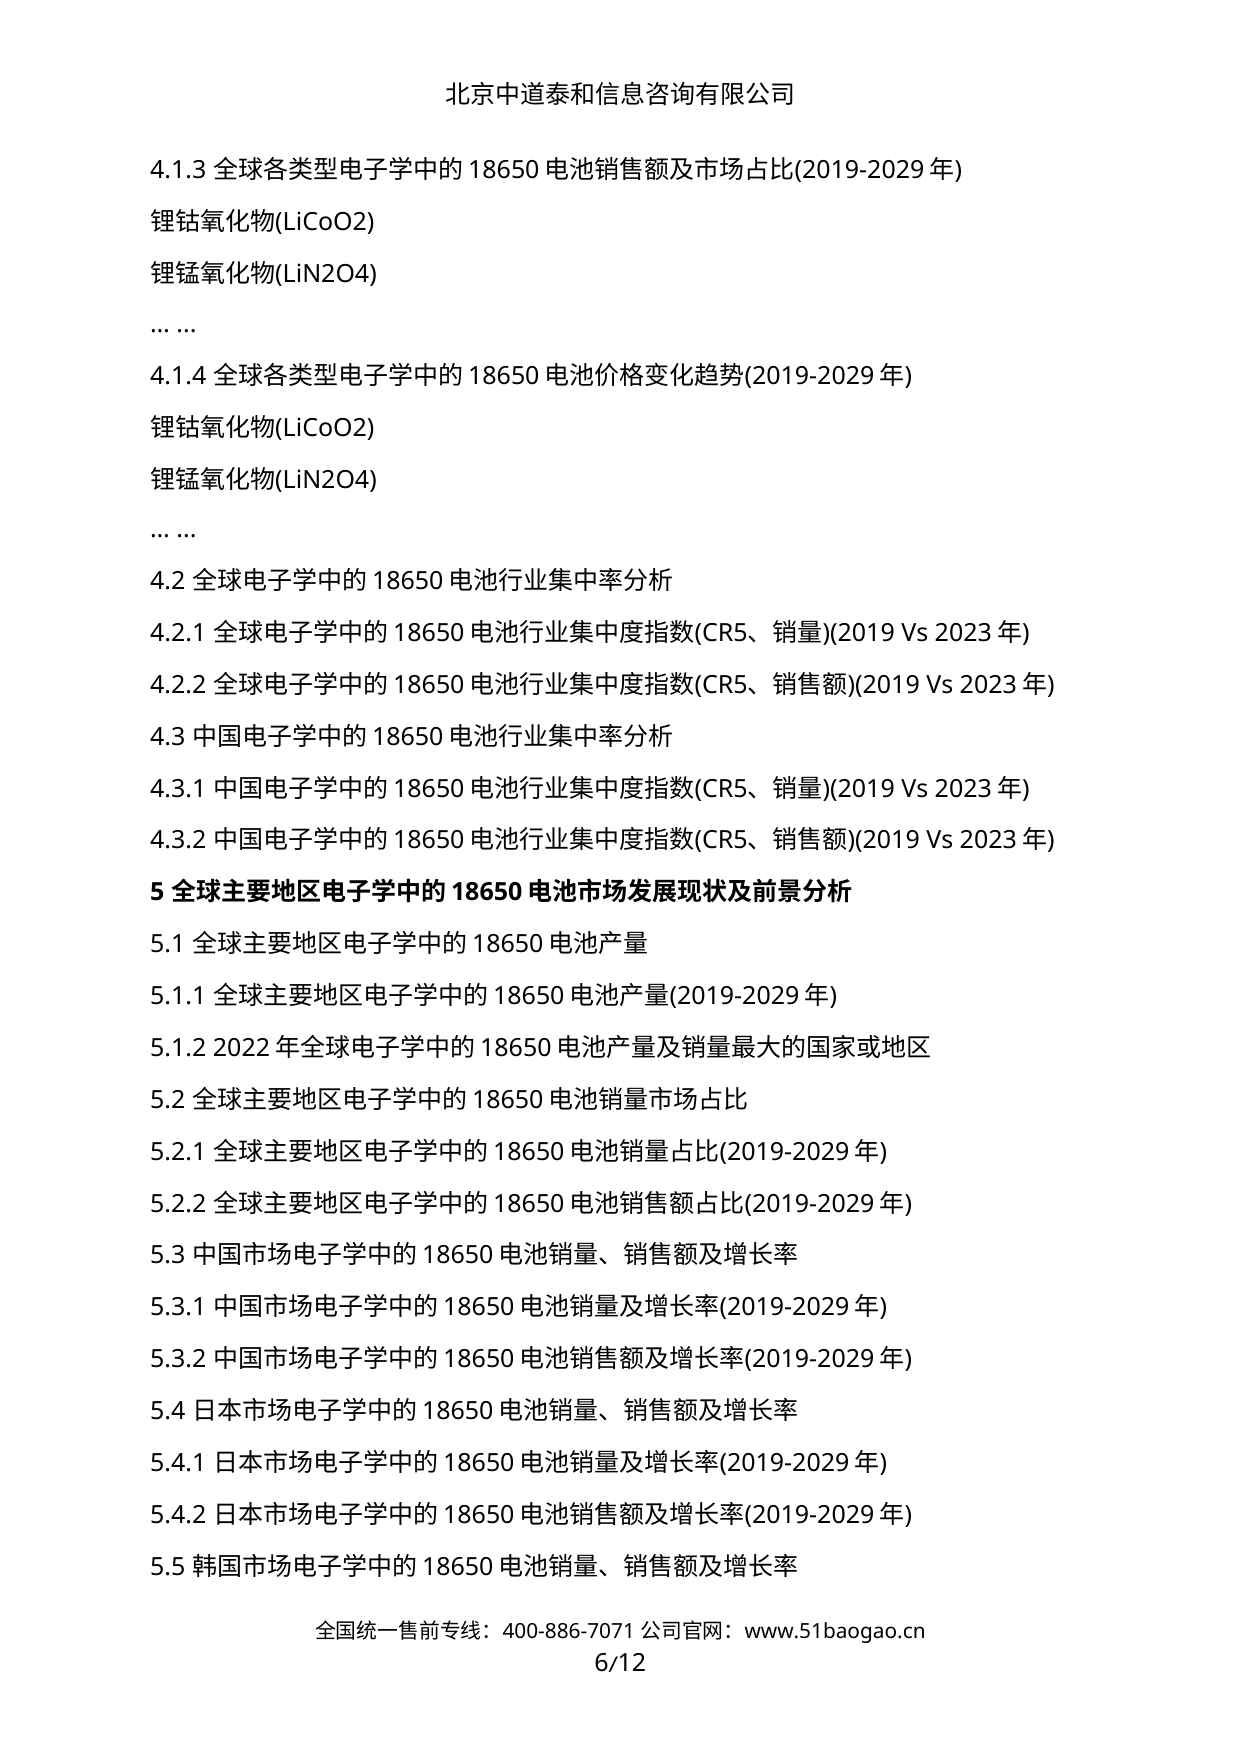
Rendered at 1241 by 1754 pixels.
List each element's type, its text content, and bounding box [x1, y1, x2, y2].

text 5.3.1 中国市场电子学中的18650电池销量及增长率(2019-2029年) [150, 1287, 1090, 1323]
text 锂钴氧化物(LiCoO2) [150, 202, 1090, 238]
text 锂锰氧化物(LiN2O4) [150, 459, 1090, 495]
text 4.1.3 全球各类型电子学中的18650电池销售额及市场占比(2019-2029年) [150, 150, 1090, 186]
text … ... [150, 511, 1090, 545]
text 5.1 全球主要地区电子学中的18650电池产量 [150, 924, 1090, 960]
text 4.1.4 全球各类型电子学中的18650电池价格变化趋势(2019-2029年) [150, 355, 1090, 392]
text 4.2.2 全球电子学中的18650电池行业集中度指数(CR5、销售额)(2019 Vs 2023年) [150, 664, 1090, 701]
text 5.2.1 全球主要地区电子学中的18650电池销量占比(2019-2029年) [150, 1131, 1090, 1167]
text 4.2.1 全球电子学中的18650电池行业集中度指数(CR5、销量)(2019 Vs 2023年) [150, 612, 1090, 649]
text 5.2.2 全球主要地区电子学中的18650电池销售额占比(2019-2029年) [150, 1183, 1090, 1219]
text 5.5 韩国市场电子学中的18650电池销量、销售额及增长率 [150, 1546, 1090, 1582]
text 4.2 全球电子学中的18650电池行业集中率分析 [150, 561, 1090, 597]
text 5.4 日本市场电子学中的18650电池销量、销售额及增长率 [150, 1391, 1090, 1427]
text 5.1.1 全球主要地区电子学中的18650电池产量(2019-2029年) [150, 976, 1090, 1012]
text 5.1.2 2022年全球电子学中的18650电池产量及销量最大的国家或地区 [150, 1027, 1090, 1064]
text 5.3 中国市场电子学中的18650电池销量、销售额及增长率 [150, 1235, 1090, 1271]
text 5.4.2 日本市场电子学中的18650电池销售额及增长率(2019-2029年) [150, 1494, 1090, 1531]
text 锂锰氧化物(LiN2O4) [150, 254, 1090, 290]
text 锂钴氧化物(LiCoO2) [150, 407, 1090, 443]
text 5.2 全球主要地区电子学中的18650电池销量市场占比 [150, 1079, 1090, 1116]
text … ... [150, 306, 1090, 340]
text 4.3.2 中国电子学中的18650电池行业集中度指数(CR5、销售额)(2019 Vs 2023年) [150, 820, 1090, 856]
text 4.3.1 中国电子学中的18650电池行业集中度指数(CR5、销量)(2019 Vs 2023年) [150, 768, 1090, 804]
text 5.4.1 日本市场电子学中的18650电池销量及增长率(2019-2029年) [150, 1442, 1090, 1479]
text 4.3 中国电子学中的18650电池行业集中率分析 [150, 716, 1090, 752]
text 5 全球主要地区电子学中的18650电池市场发展现状及前景分析 [150, 872, 1090, 908]
text 5.3.2 中国市场电子学中的18650电池销售额及增长率(2019-2029年) [150, 1339, 1090, 1375]
